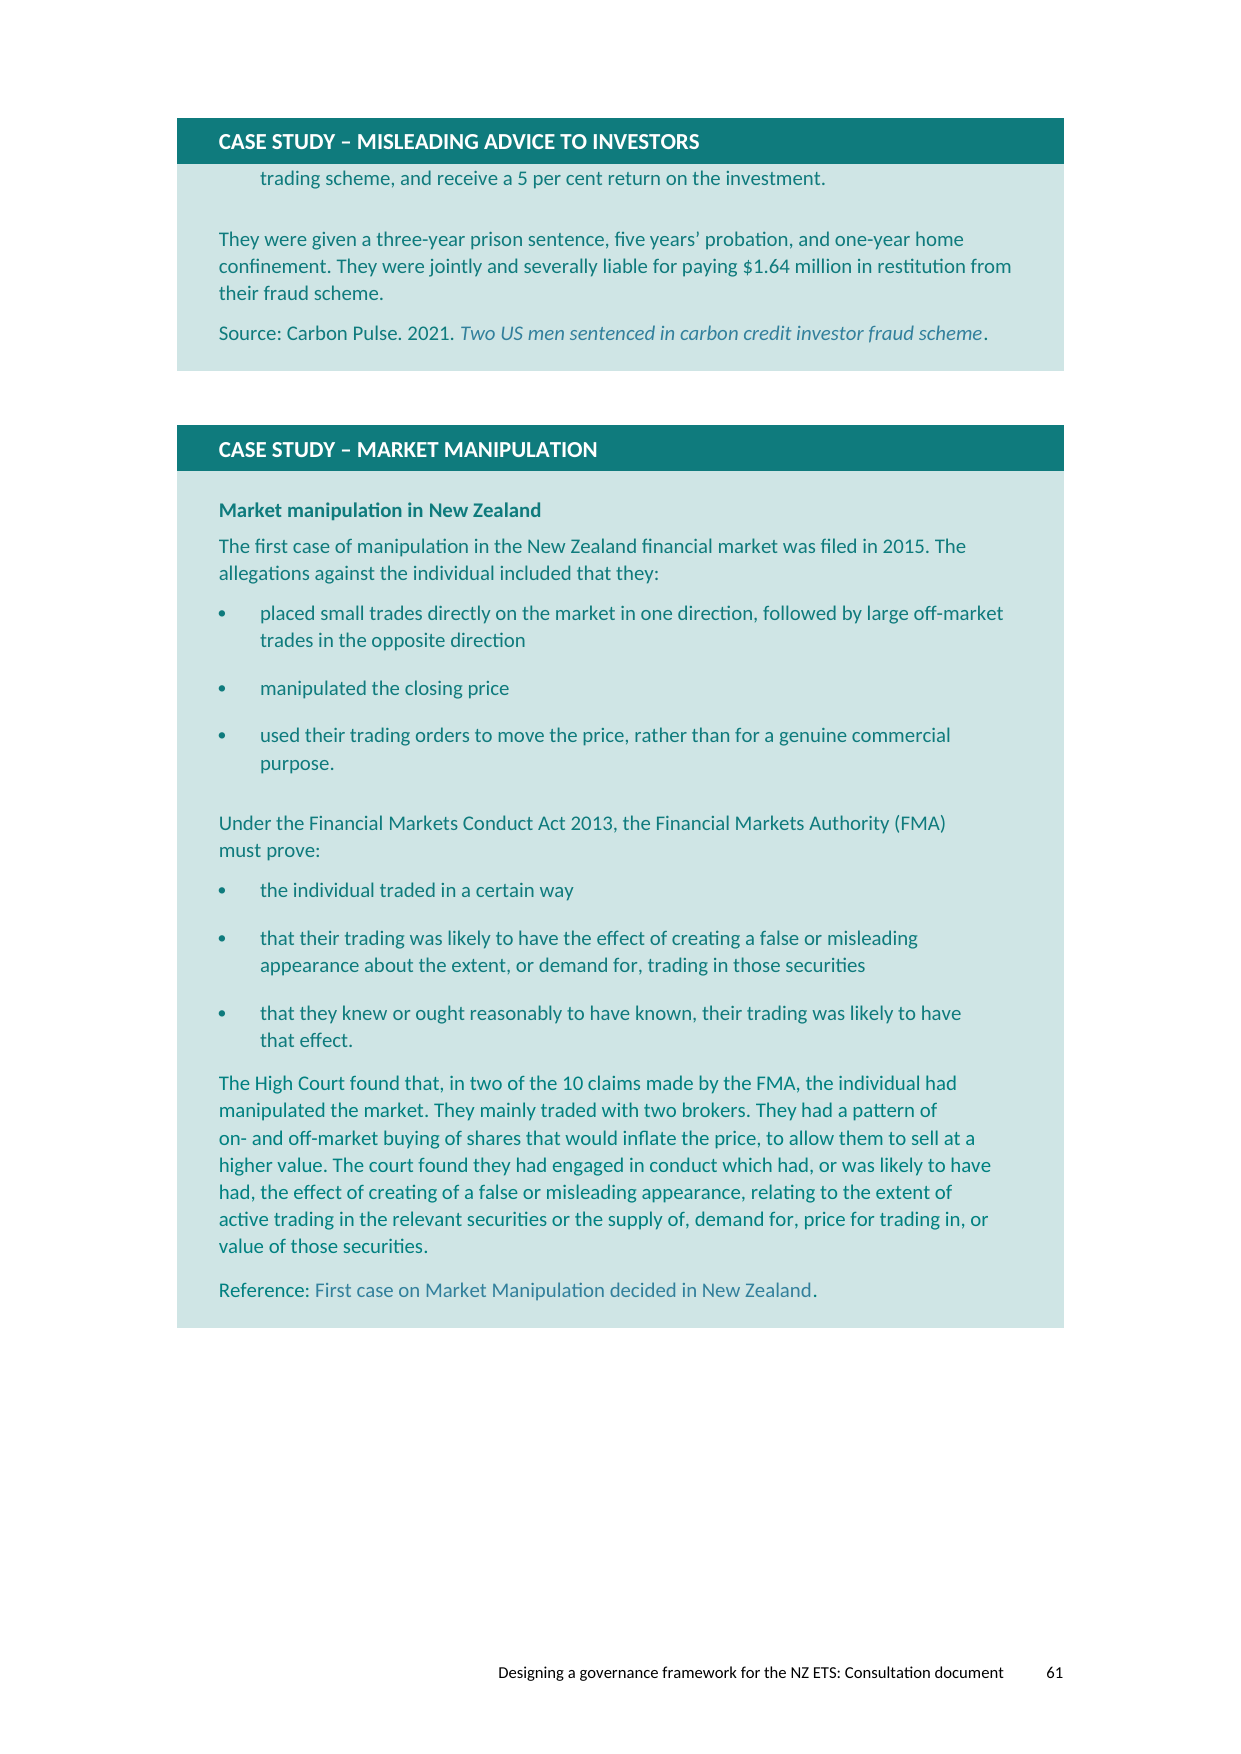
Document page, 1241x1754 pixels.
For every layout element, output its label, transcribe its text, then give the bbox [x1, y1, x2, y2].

table_header CASE STUDY – MARKET MANIPULATION [178, 426, 1063, 471]
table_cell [178, 164, 1063, 370]
table_header CASE STUDY – MISLEADING ADVICE TO INVESTORS [178, 119, 1063, 164]
table_cell Market manipulation in New Zealand The first case of manipulation in the New Zealand financial market was filed in 2015. The allegations against the individual included that they: placed small trades directly on the market in one direction, followed by large off-market trades in the opposite direction manipulated the closing price used their trading orders to move the price, rather than for a genuine commercial purpose. Under the Financial Markets Conduct Act 2013, the Financial Markets Authority (FMA) must prove: the individual traded in a certain way that their trading was likely to have the effect of creating a false or misleading appearance about the extent, or demand for, trading in those securities that they knew or ought reasonably to have known, their trading was likely to have that effect. The High Court found that, in two of the 10 claims made by the FMA, the individual had manipulated the market. They mainly traded with two brokers. They had a pattern of on- and off-market buying of shares that would inflate the price, to allow them to sell at a higher value. The court found they had engaged in conduct which had, or was likely to have had, the effect of creating of a false or misleading appearance, relating to the extent of active trading in the relevant securities or the supply of, demand for, price for trading in, or value of those securities. Reference: First case on Market Manipulation decided in New Zealand. [178, 471, 1063, 1327]
